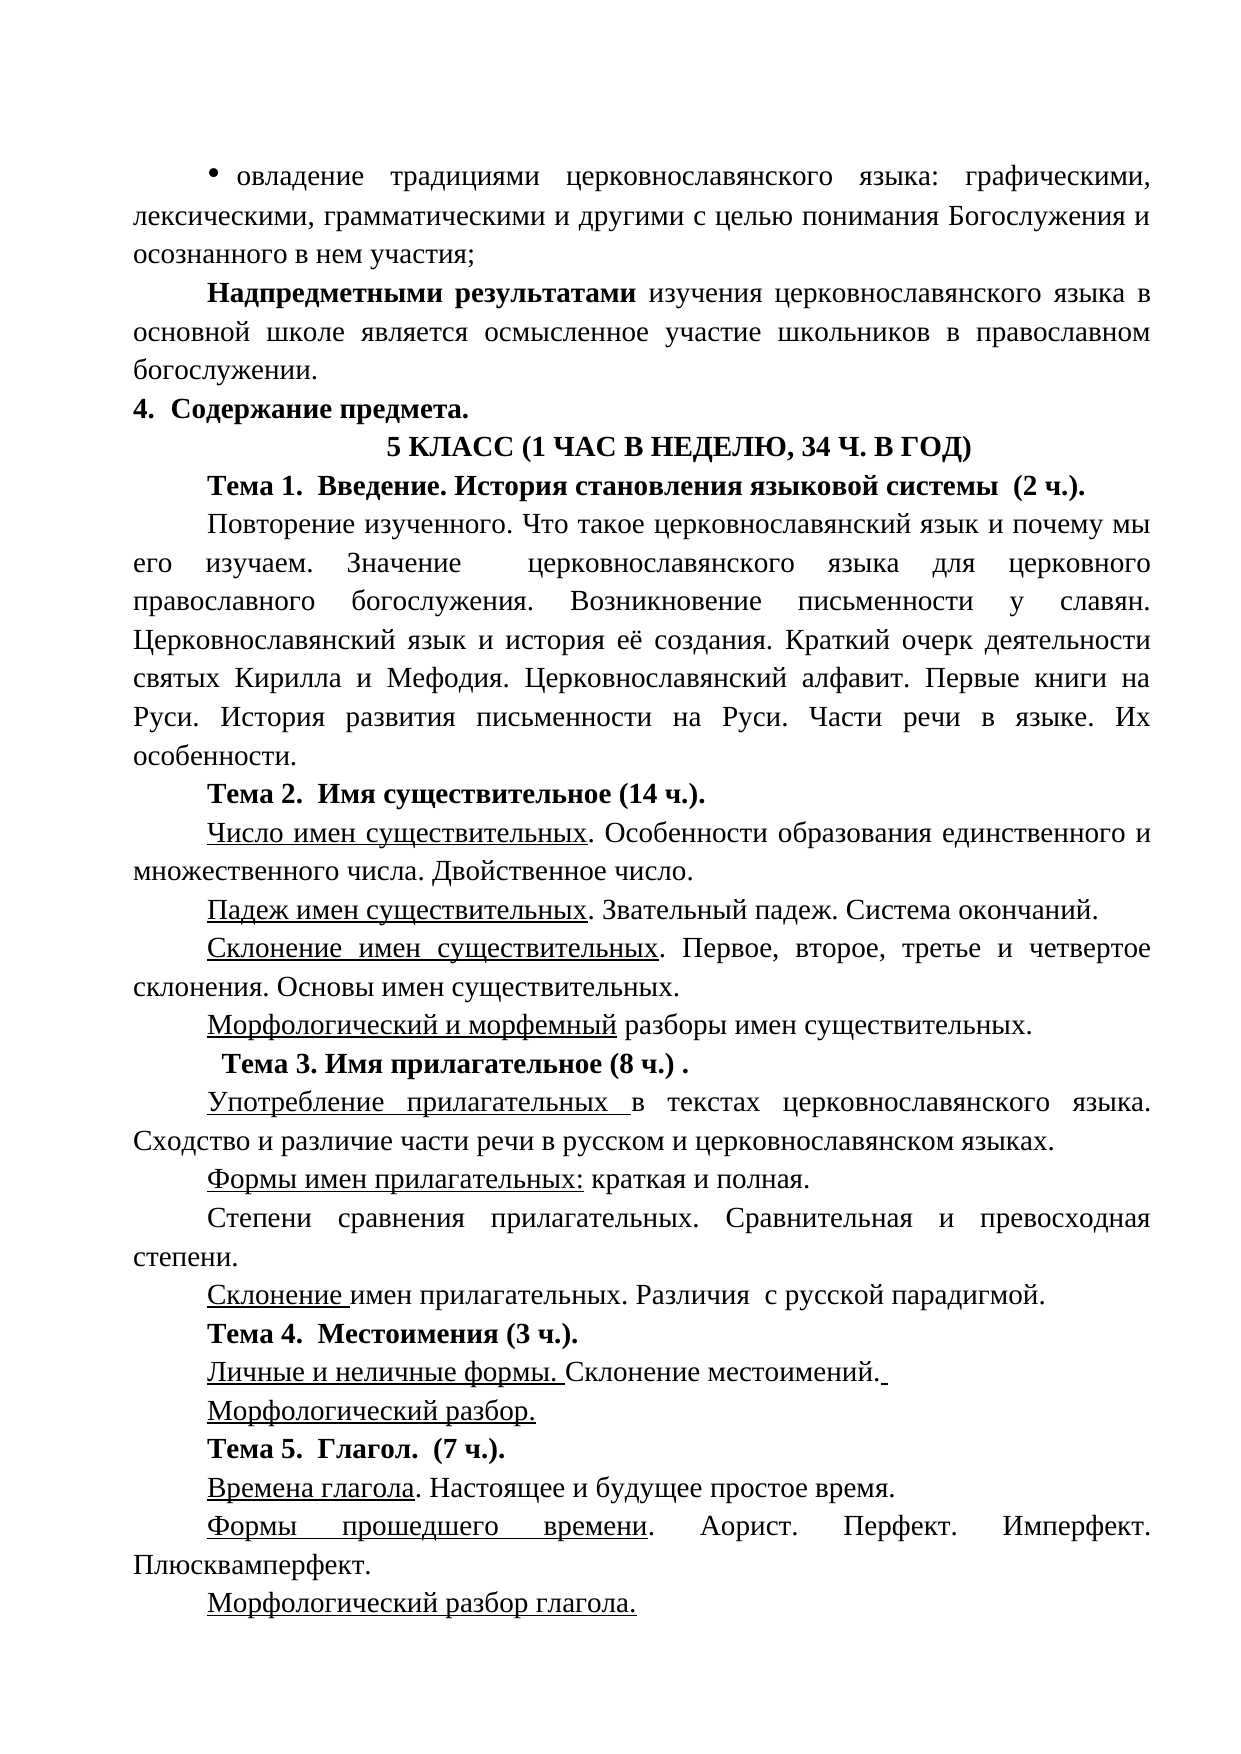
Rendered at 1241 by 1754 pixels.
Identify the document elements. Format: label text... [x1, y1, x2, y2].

text Формы имен прилагательных: краткая и полная. [133, 1162, 1152, 1195]
text Тема 5. Глагол. (7 ч.). [133, 1431, 1152, 1465]
text Склонение имен прилагательных. Различия с русской парадигмой. [133, 1277, 1152, 1311]
text Степени сравнения прилагательных. Сравнительная и превосходная степени. [133, 1200, 1152, 1272]
text Времена глагола. Настоящее и будущее простое время. [133, 1470, 1152, 1503]
text Тема 2. Имя существительное (14 ч.). [133, 776, 1152, 810]
text Формы прошедшего времени. Аорист. Перфект. Имперфект. Плюсквамперфект. [133, 1508, 1152, 1581]
text Тема 3. Имя прилагательное (8 ч.) . [133, 1046, 1152, 1079]
text 5 КЛАСС (1 ЧАС В НЕДЕЛЮ, 34 Ч. В ГОД) [133, 429, 1152, 463]
text Надпредметными результатами изучения церковнославянского языка в основной школе является осмысленное участие школьников в православном богослужении. [133, 275, 1152, 386]
text Повторение изученного. Что такое церковнославянский язык и почему мы его изучаем. Значение церковнославянского языка для церковного православного богослужения. Возникновение письменности у славян. Церковнославянский язык и история её создания. Краткий очерк деятельности святых Кирилла и Мефодия. Церковнославянский алфавит. Первые книги на Руси. История развития письменности на Руси. Части речи в языке. Их особенности. [133, 506, 1152, 771]
list овладение традициями церковнославянского языка: графическими, лексическими, грамматическими и другими с целью понимания Богослужения и осознанного в нем участия; [133, 150, 1152, 270]
text Морфологический разбор. [133, 1393, 1152, 1426]
list Содержание предмета. [133, 391, 1152, 424]
text Число имен существительных. Особенности образования единственного и множественного числа. Двойственное число. [133, 815, 1152, 887]
text Склонение имен существительных. Первое, второе, третье и четвертое склонения. Основы имен существительных. [133, 930, 1152, 1002]
text Тема 4. Местоимения (3 ч.). [133, 1316, 1152, 1349]
text Морфологический разбор глагола. [133, 1586, 1152, 1619]
text Употребление прилагательных в текстах церковнославянского языка. Сходство и различие части речи в русском и церковнославянском языках. [133, 1084, 1152, 1157]
text Личные и неличные формы. Склонение местоимений. [133, 1354, 1152, 1388]
text Морфологический и морфемный разборы имен существительных. [133, 1007, 1152, 1041]
text Тема 1. Введение. История становления языковой системы (2 ч.). [133, 468, 1152, 501]
text Падеж имен существительных. Звательный падеж. Система окончаний. [133, 892, 1152, 925]
